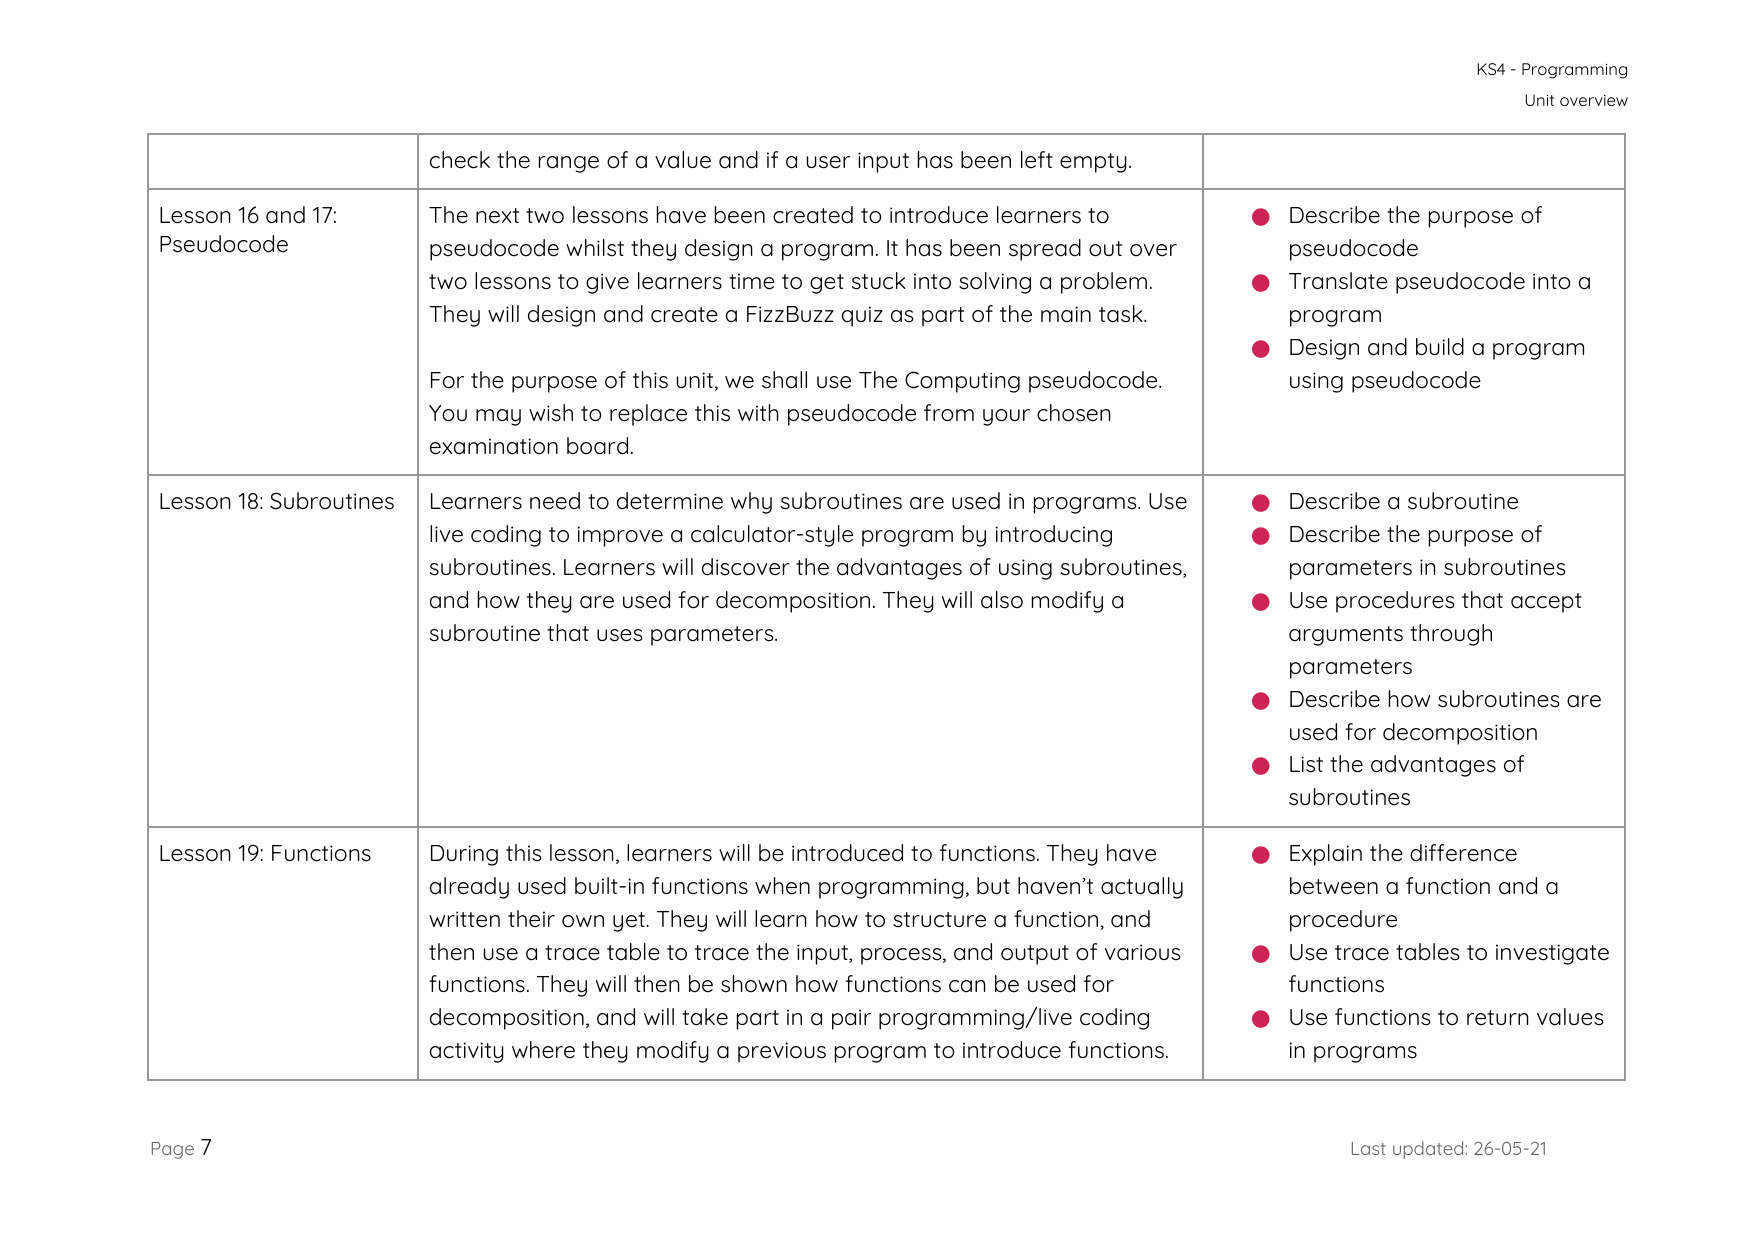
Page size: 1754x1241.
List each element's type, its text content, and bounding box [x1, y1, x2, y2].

table_cell Lesson 16 and 17: Pseudocode [149, 190, 417, 474]
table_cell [149, 828, 417, 1079]
table_cell Describe a subroutine Describe the purpose of parameters in subroutines Use procedures that accept arguments through parameters Describe how subroutines are used for decomposition List the advantages of subroutines [1204, 476, 1624, 826]
table_cell Describe the purpose of pseudocode Translate pseudocode into a program Design and build a program using pseudocode [1204, 190, 1624, 474]
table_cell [149, 135, 417, 188]
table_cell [1204, 135, 1624, 188]
table_cell The next two lessons have been created to introduce learners to pseudocode whilst they design a program. It has been spread out over two lessons to give learners time to get stuck into solving a problem. They will design and create a FizzBuzz quiz as part of the main task. For the purpose of this unit, we shall use The Computing pseudocode. You may wish to replace this with pseudocode from your chosen examination board. [419, 190, 1202, 474]
table_cell Lesson 18: Subroutines [149, 476, 417, 826]
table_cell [419, 828, 1202, 1079]
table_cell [419, 135, 1202, 188]
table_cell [1204, 828, 1624, 1079]
table_cell Learners need to determine why subroutines are used in programs. Use live coding to improve a calculator-style program by introducing subroutines. Learners will discover the advantages of using subroutines, and how they are used for decomposition. They will also modify a subroutine that uses parameters. [419, 476, 1202, 826]
